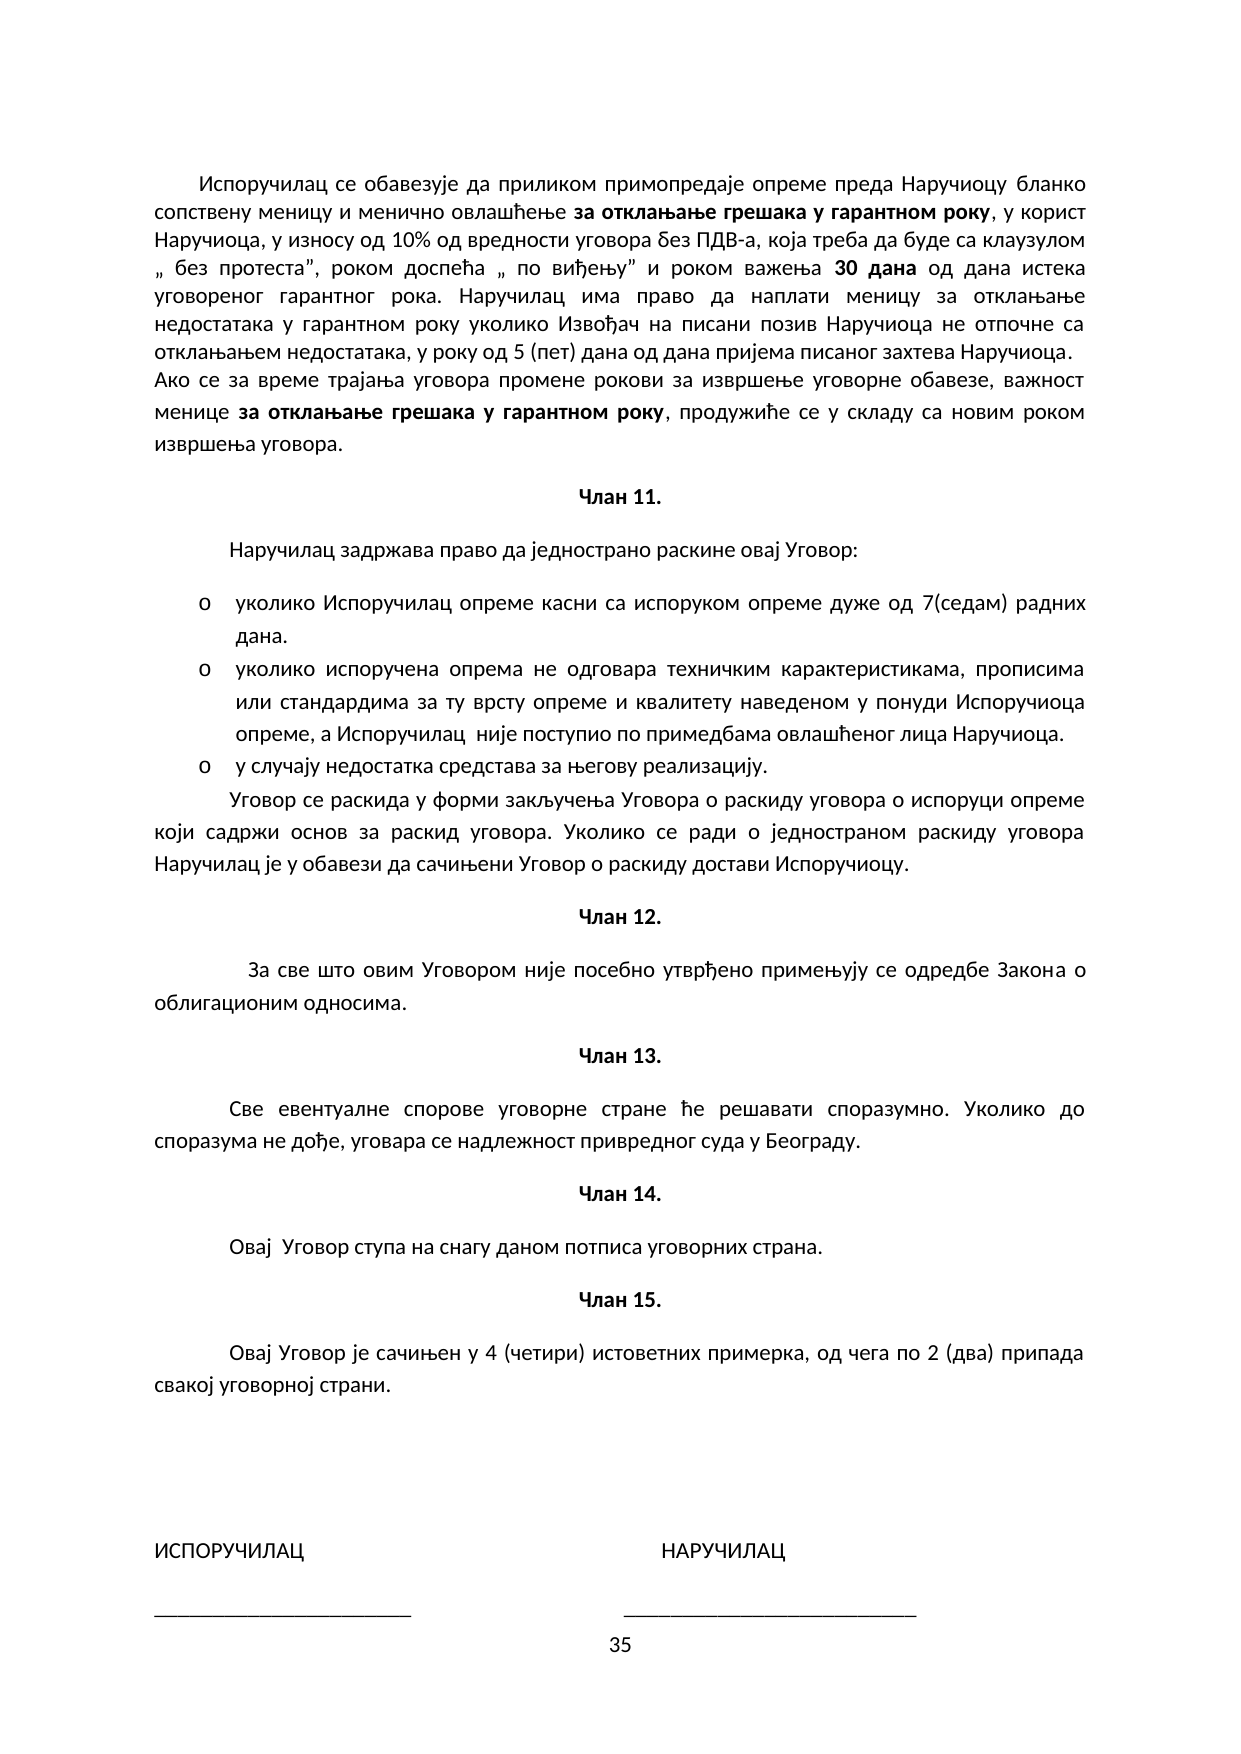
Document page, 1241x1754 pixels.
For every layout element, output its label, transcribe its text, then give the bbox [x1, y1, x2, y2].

text Овај Уговор је сачињен у 4 (четири) истоветних примерка, од чега по 2 (два) припада свакој уговорној страни. [154, 1338, 1086, 1398]
text Испоручилац се обавезује да приликом примопредаје опреме преда Наручиоцу бланко сопствену меницу и менично овлашћење за отклањање грешака у гарантном року, у корист Наручиоца, у износу од 10% од вредности уговора без ПДВ-а, која треба да буде са клаузулом „ без протеста”, роком доспећа „ по виђењу” и роком важења 30 дана од дана истека уговореног гарантног рока. Наручилац има право да наплати меницу за отклањање недостатака у гарантном року уколико Извођач на писани позив Наручиоца не отпочне са отклањањем недостатака, у року од 5 (пет) дана од дана пријема писаног захтева Наручиоца. [154, 169, 1086, 365]
list уколико Испоручилац опреме касни са испоруком опреме дуже од 7(седам) радних дана. [198, 588, 1086, 650]
text Члан 15. [154, 1285, 1086, 1313]
text Овај Уговор ступа на снагу даном потписа уговорних страна. [154, 1232, 1086, 1260]
list у случају недостатка средстава за његову реализацију. [198, 752, 1086, 781]
text ______________________ _________________________ [154, 1592, 1079, 1620]
text Све евентуалне спорове уговорне стране ће решавати споразумно. Уколико до споразума не дође, уговара се надлежност привредног суда у Београду. [154, 1094, 1086, 1154]
text Члан 13. [154, 1041, 1086, 1069]
text Уговор се раскида у форми закључења Уговора о раскиду уговора о испоруци опреме који садржи основ за раскид уговора. Уколико се ради о једностраном раскиду уговора Наручилац је у обавези да сачињени Уговор о раскиду достави Испоручиоцу. [154, 785, 1086, 877]
text За све што овим Уговором није посебно утврђено примењују се одредбе Закона о облигационим односима. [154, 956, 1086, 1016]
text Члан 12. [154, 902, 1086, 931]
text Члан 14. [154, 1179, 1086, 1207]
text Наручилац задржава право да једнострано раскине овај Уговор: [154, 535, 1086, 563]
text Члан 11. [154, 482, 1086, 510]
text Ако се за време трајања уговора промене рокови за извршење уговорне обавезе, важност менице за отклањање грешака у гарантном року, продужиће се у складу са новим роком извршења уговора. [154, 365, 1086, 457]
list уколико испоручена опрема не одговара техничким карактеристикама, прописима или стандардима за ту врсту опреме и квалитету наведеном у понуди Испоручиоца опреме, а Испоручилац није поступио по примедбама овлашћеног лица Наручиоца. [198, 654, 1086, 747]
text ИСПОРУЧИЛАЦ НАРУЧИЛАЦ [154, 1536, 904, 1564]
